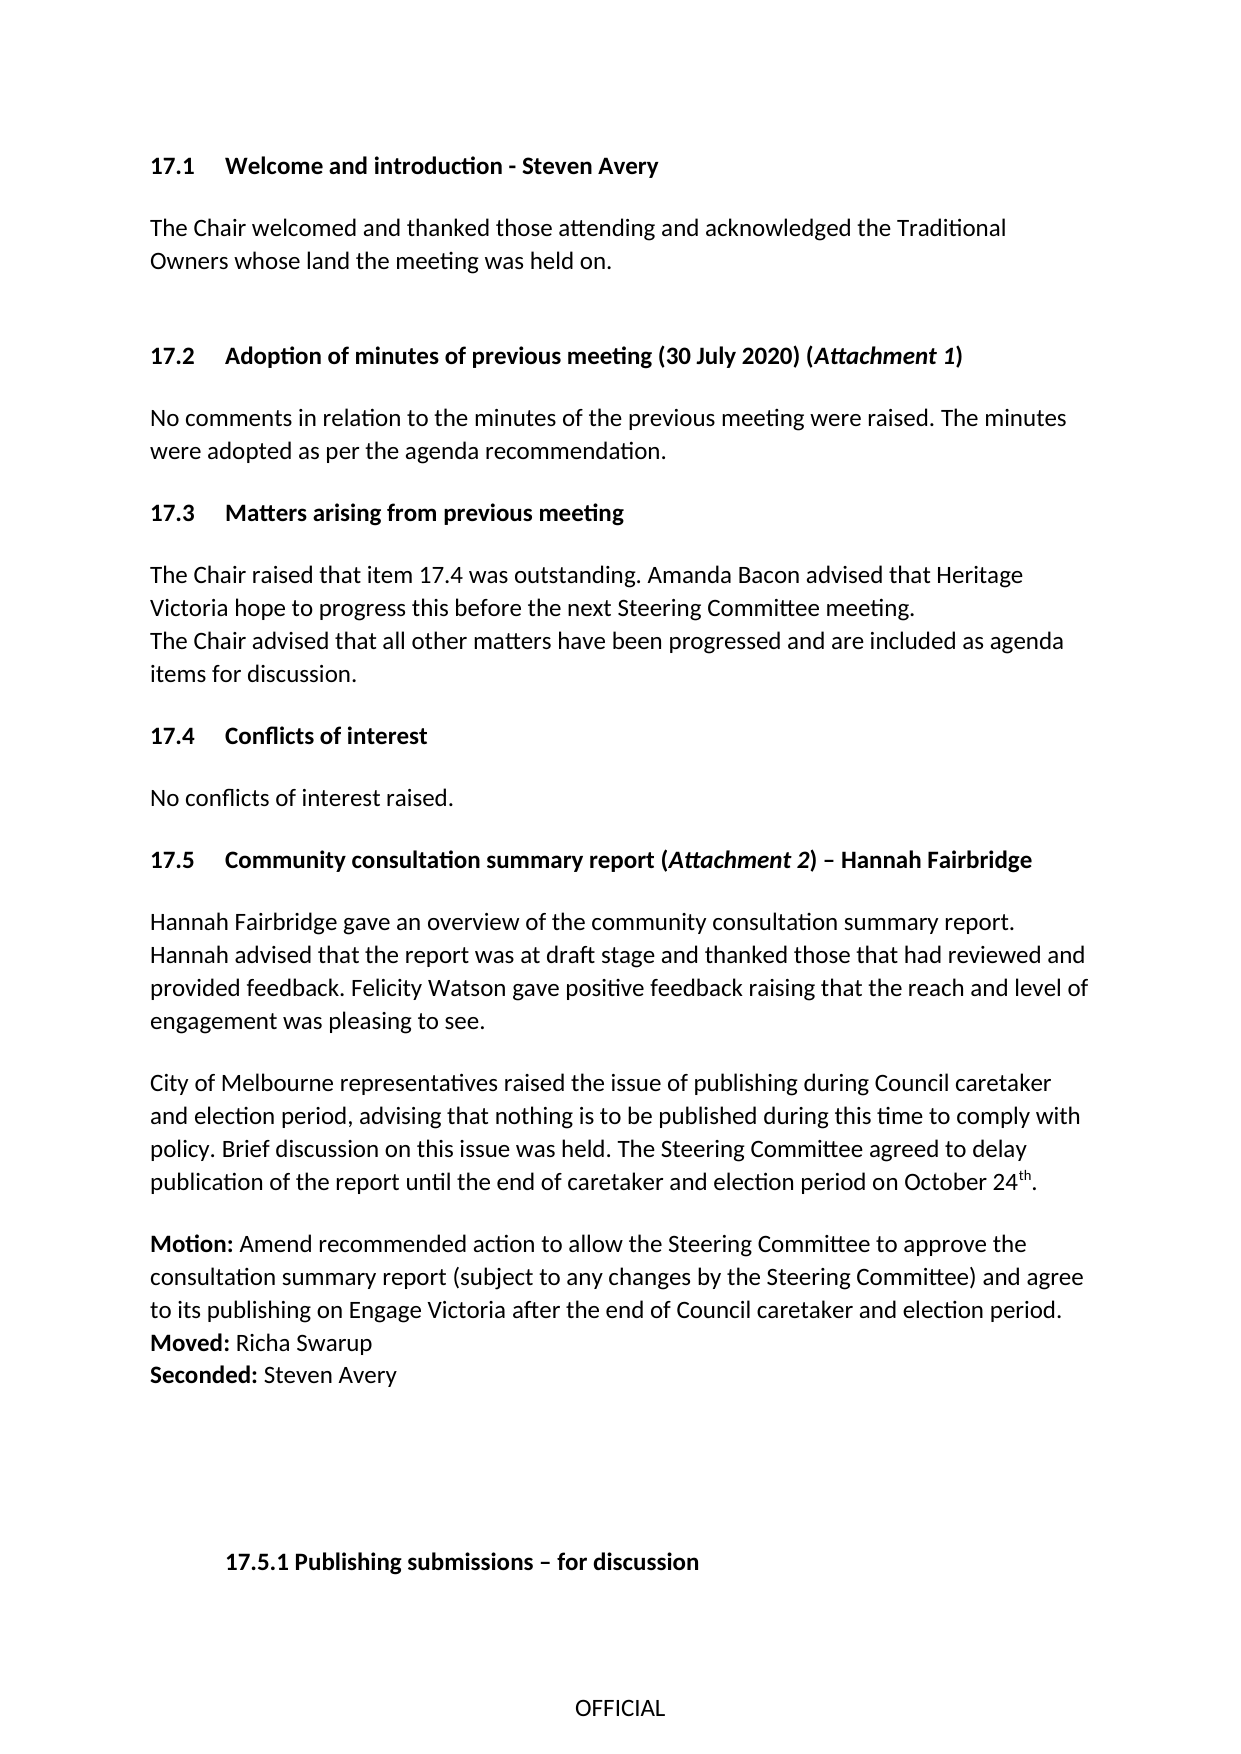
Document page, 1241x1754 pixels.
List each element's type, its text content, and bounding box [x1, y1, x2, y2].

text 17.2 Adoption of minutes of previous meeting (30 July 2020) (Attachment 1) [150, 340, 1090, 371]
text Motion: Amend recommended action to allow the Steering Committee to approve the consultation summary report (subject to any changes by the Steering Committee) and agree to its publishing on Engage Victoria after the end of Council caretaker and election period. Moved: Richa Swarup Seconded: Steven Avery [150, 1228, 1090, 1390]
text City of Melbourne representatives raised the issue of publishing during Council caretaker and election period, advising that nothing is to be published during this time to comply with policy. Brief discussion on this issue was held. The Steering Committee agreed to delay publication of the report until the end of caretaker and election period on October 24th. [150, 1067, 1090, 1196]
text 17.4 Conflicts of interest [150, 720, 1090, 751]
text Hannah Fairbridge gave an overview of the community consultation summary report. Hannah advised that the report was at draft stage and thanked those that had reviewed and provided feedback. Felicity Watson gave positive feedback raising that the reach and level of engagement was pleasing to see. [150, 906, 1090, 1036]
text 17.3 Matters arising from previous meeting [150, 497, 1090, 528]
text 17.1 Welcome and introduction - Steven Avery [150, 150, 1090, 181]
text 17.5 Community consultation summary report (Attachment 2) – Hannah Fairbridge [150, 844, 1090, 875]
text The Chair welcomed and thanked those attending and acknowledged the Traditional Owners whose land the meeting was held on. [150, 212, 1090, 276]
text No comments in relation to the minutes of the previous meeting were raised. The minutes were adopted as per the agenda recommendation. [150, 402, 1090, 466]
text The Chair raised that item 17.4 was outstanding. Amanda Bacon advised that Heritage Victoria hope to progress this before the next Steering Committee meeting. The Chair advised that all other matters have been progressed and are included as agenda items for discussion. [150, 559, 1090, 688]
text 17.5.1 Publishing submissions – for discussion [150, 1546, 1090, 1576]
text No conflicts of interest raised. [150, 782, 1090, 813]
